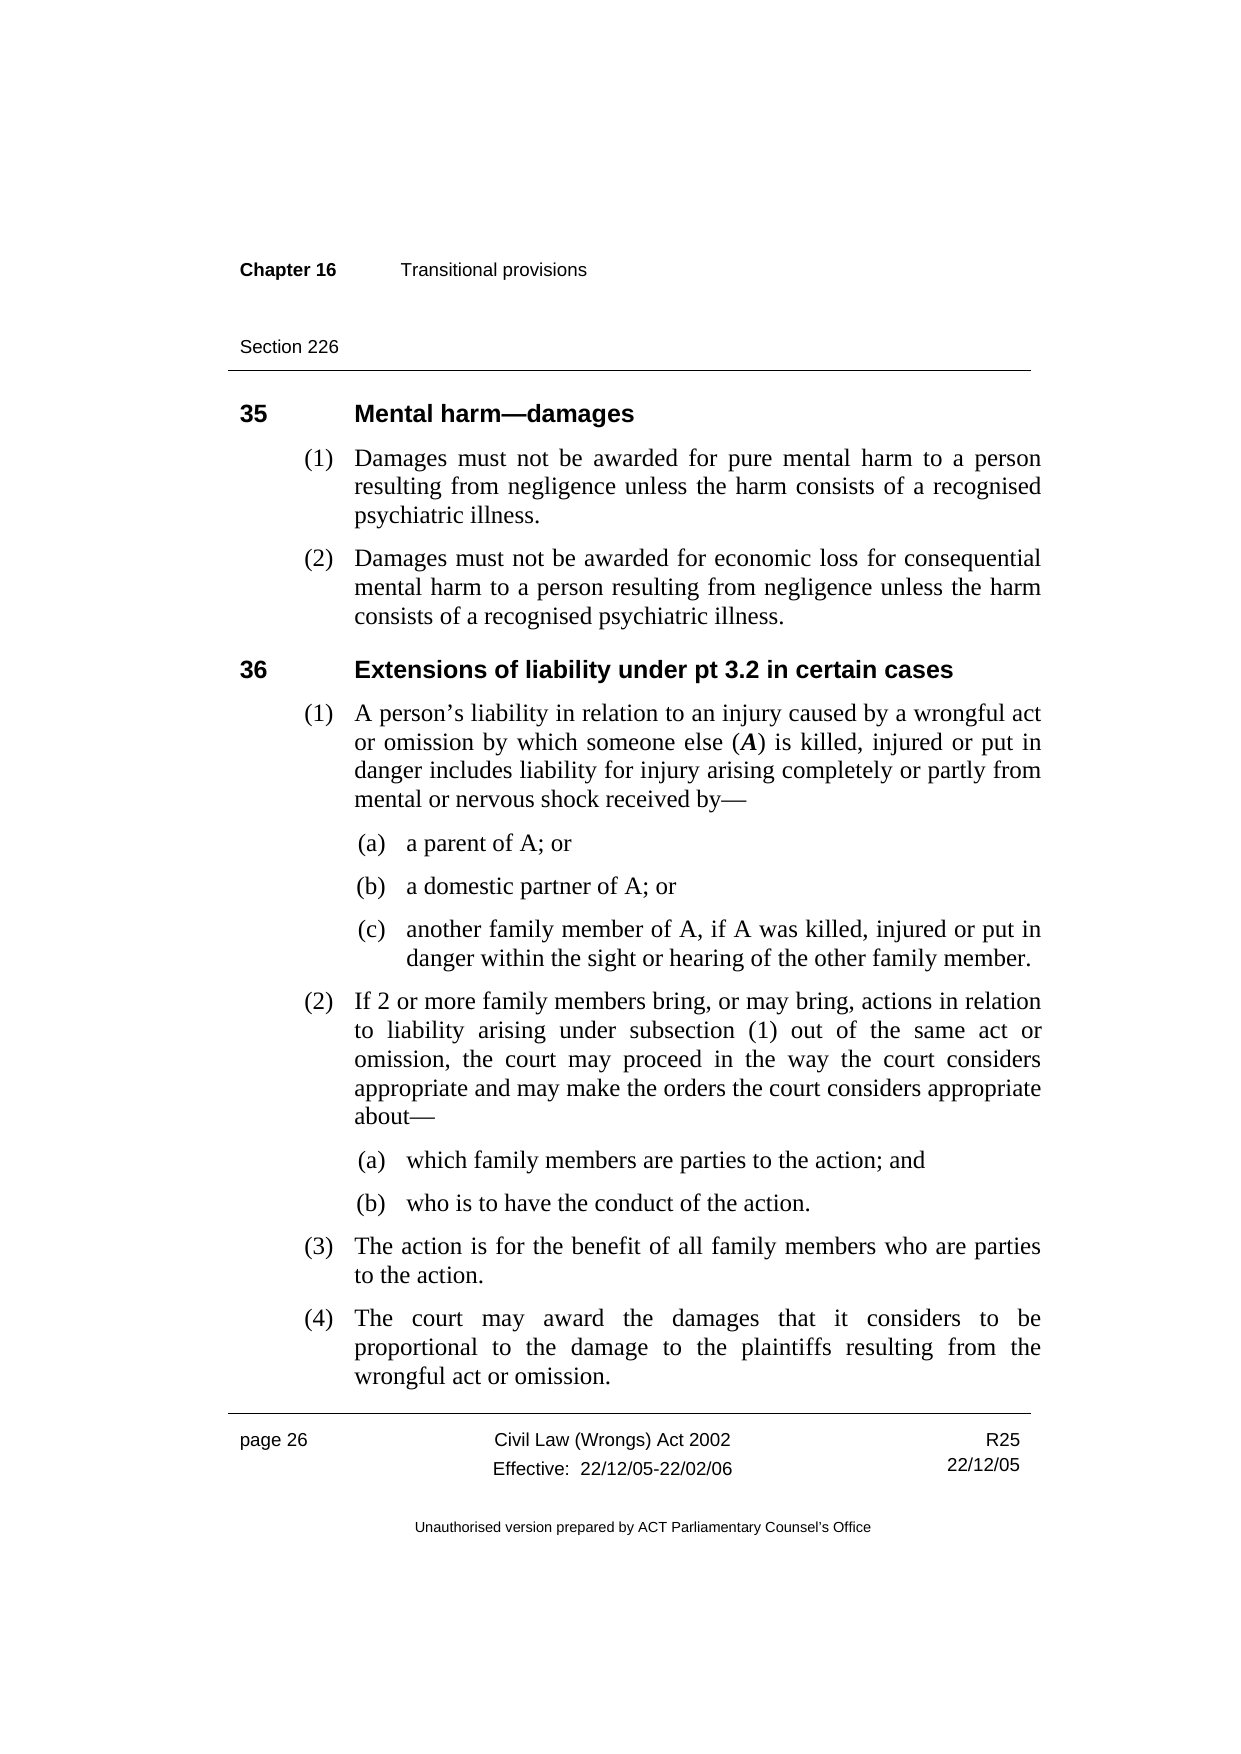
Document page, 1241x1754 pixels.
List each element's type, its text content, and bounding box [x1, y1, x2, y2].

text (4) The court may award the damages that it considers to be proportional to the damage to the plaintiffs resulting from the wrongful act or omission. [239, 1303, 1042, 1390]
text 36 Extensions of liability under pt 3.2 in certain cases [239, 655, 1042, 683]
text (b) who is to have the conduct of the action. [239, 1188, 1042, 1217]
text (c) another family member of A, if A was killed, injured or put in danger within the sight or hearing of the other family member. [239, 914, 1042, 972]
text (1) A person’s liability in relation to an injury caused by a wrongful act or omission by which someone else (A) is killed, injured or put in danger includes liability for injury arising completely or partly from mental or nervous shock received by— [239, 698, 1042, 813]
text (2) Damages must not be awarded for economic loss for consequential mental harm to a person resulting from negligence unless the harm consists of a recognised psychiatric illness. [239, 543, 1042, 630]
text (a) which family members are parties to the action; and [239, 1145, 1042, 1173]
text 35 Mental harm—damages [239, 399, 1042, 428]
text (1) Damages must not be awarded for pure mental harm to a person resulting from negligence unless the harm consists of a recognised psychiatric illness. [239, 443, 1042, 529]
text (2) If 2 or more family members bring, or may bring, actions in relation to liability arising under subsection (1) out of the same act or omission, the court may proceed in the way the court considers appropriate and may make the orders the court considers appropriate about— [239, 986, 1042, 1130]
text (b) a domestic partner of A; or [239, 871, 1042, 900]
text (3) The action is for the benefit of all family members who are parties to the action. [239, 1231, 1042, 1289]
text (a) a parent of A; or [239, 828, 1042, 856]
